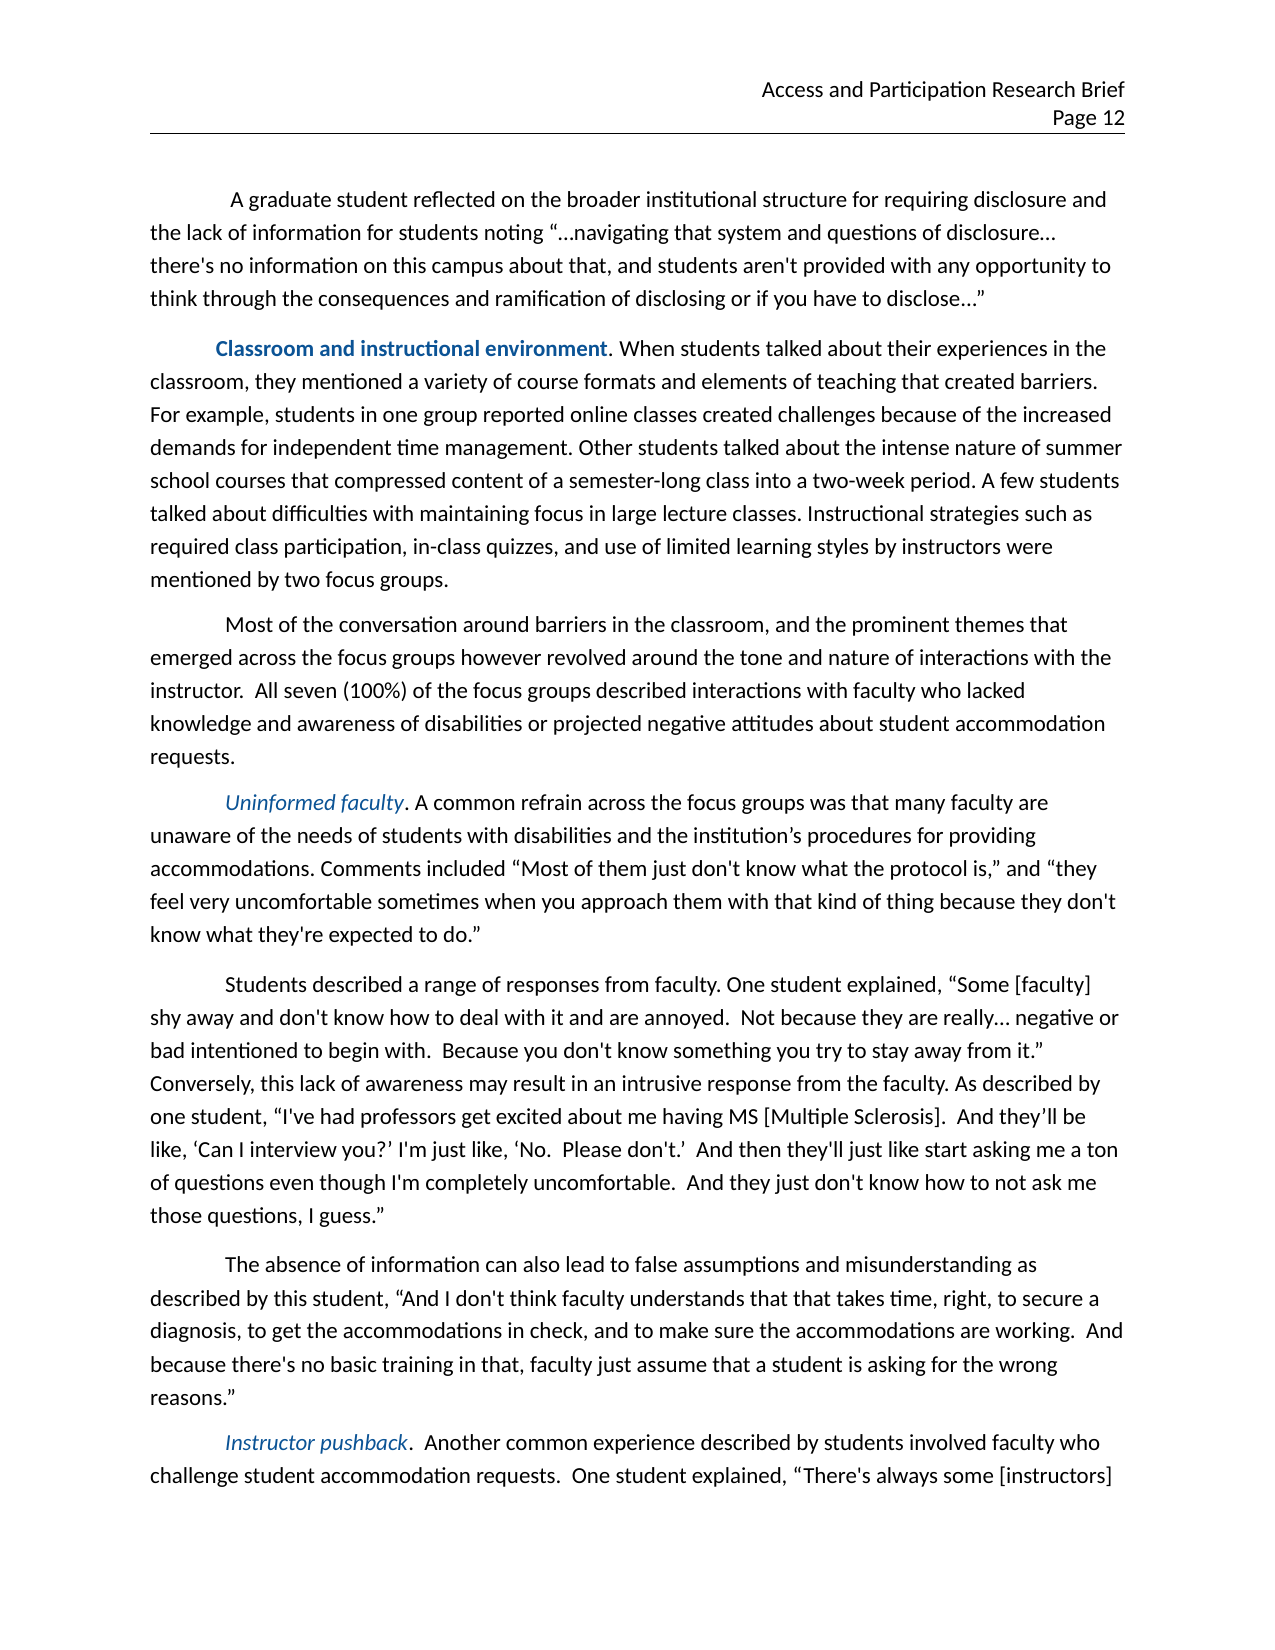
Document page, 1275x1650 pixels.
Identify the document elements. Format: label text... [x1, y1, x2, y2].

text Most of the conversation around barriers in the classroom, and the prominent themes that emerged across the focus groups however revolved around the tone and nature of interactions with the instructor. All seven (100%) of the focus groups described interactions with faculty who lacked knowledge and awareness of disabilities or projected negative attitudes about student accommodation requests. [150, 610, 1125, 771]
text The absence of information can also lead to false assumptions and misunderstanding as described by this student, “And I don't think faculty understands that that takes time, right, to secure a diagnosis, to get the accommodations in check, and to make sure the accommodations are working. And because there's no basic training in that, faculty just assume that a student is asking for the wrong reasons.” [150, 1251, 1125, 1411]
text Uninformed faculty. A common refrain across the focus groups was that many faculty are unaware of the needs of students with disabilities and the institution’s procedures for providing accommodations. Comments included “Most of them just don't know what the protocol is,” and “they feel very uncomfortable sometimes when you approach them with that kind of thing because they don't know what they're expected to do.” [150, 788, 1125, 948]
text Classroom and instructional environment. When students talked about their experiences in the classroom, they mentioned a variety of course formats and elements of teaching that created barriers. For example, students in one group reported online classes created challenges because of the increased demands for independent time management. Other students talked about the intense nature of summer school courses that compressed content of a semester-long class into a two-week period. A few students talked about difficulties with maintaining focus in large lecture classes. Instructional strategies such as required class participation, in-class quizzes, and use of limited learning styles by instructors were mentioned by two focus groups. [150, 334, 1125, 593]
text Students described a range of responses from faculty. One student explained, “Some [faculty] shy away and don't know how to deal with it and are annoyed. Not because they are really… negative or bad intentioned to begin with. Because you don't know something you try to stay away from it.” Conversely, this lack of awareness may result in an intrusive response from the faculty. As described by one student, “I've had professors get excited about me having MS [Multiple Sclerosis]. And they’ll be like, ‘Can I interview you?’ I'm just like, ‘No. Please don't.’ And then they'll just like start asking me a ton of questions even though I'm completely uncomfortable. And they just don't know how to not ask me those questions, I guess.” [150, 970, 1125, 1229]
text A graduate student reflected on the broader institutional structure for requiring disclosure and the lack of information for students noting “…navigating that system and questions of disclosure… there's no information on this campus about that, and students aren't provided with any opportunity to think through the consequences and ramification of disclosing or if you have to disclose...” [150, 185, 1125, 312]
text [150, 1428, 1125, 1489]
